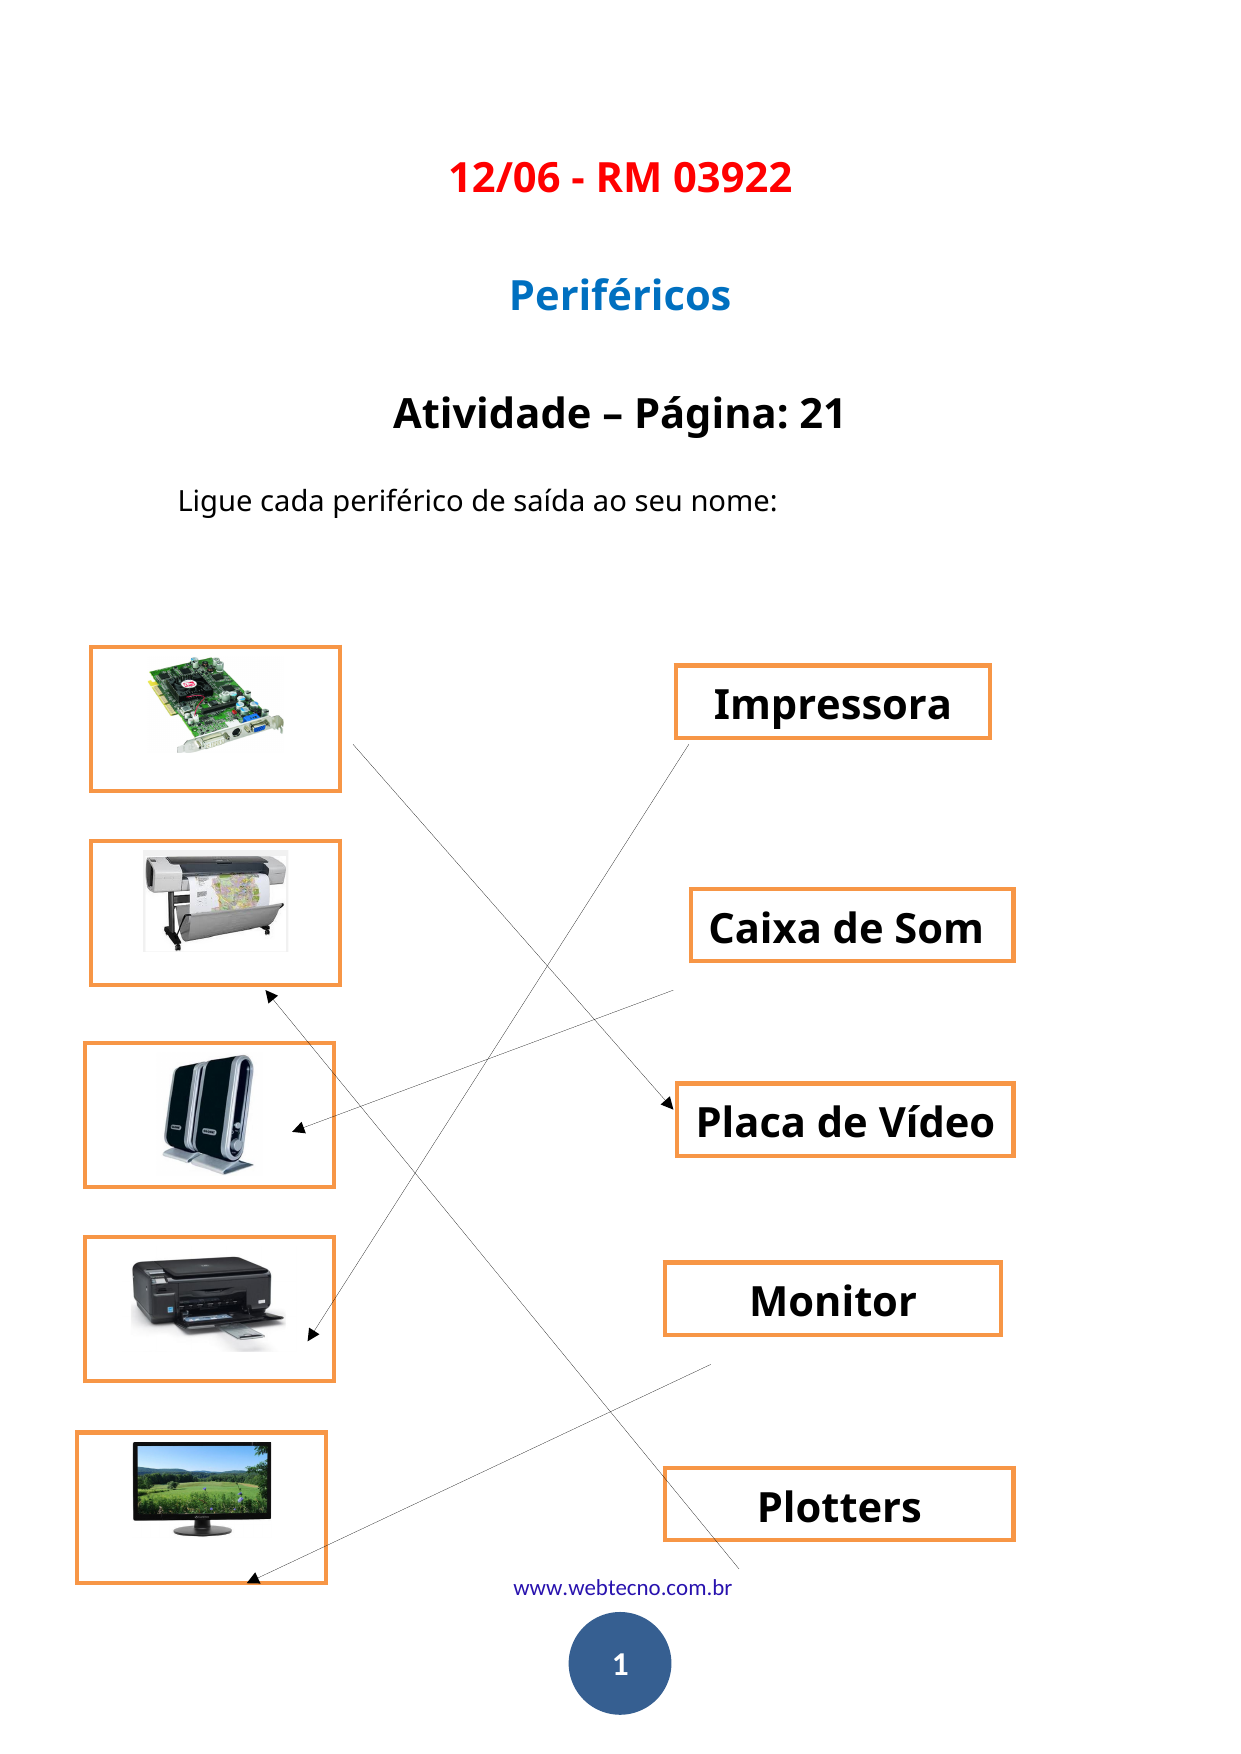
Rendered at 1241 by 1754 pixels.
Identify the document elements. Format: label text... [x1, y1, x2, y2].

picture [122, 1246, 297, 1352]
picture [132, 1442, 272, 1538]
picture [156, 1052, 263, 1176]
text Ligue cada periférico de saída ao seu nome: [177, 480, 1063, 520]
picture [143, 850, 289, 952]
text Atividade – Página: 21 [177, 384, 1063, 441]
text Periféricos [177, 266, 1063, 323]
text 12/06 - RM 03922 [177, 148, 1063, 204]
picture [147, 656, 284, 753]
